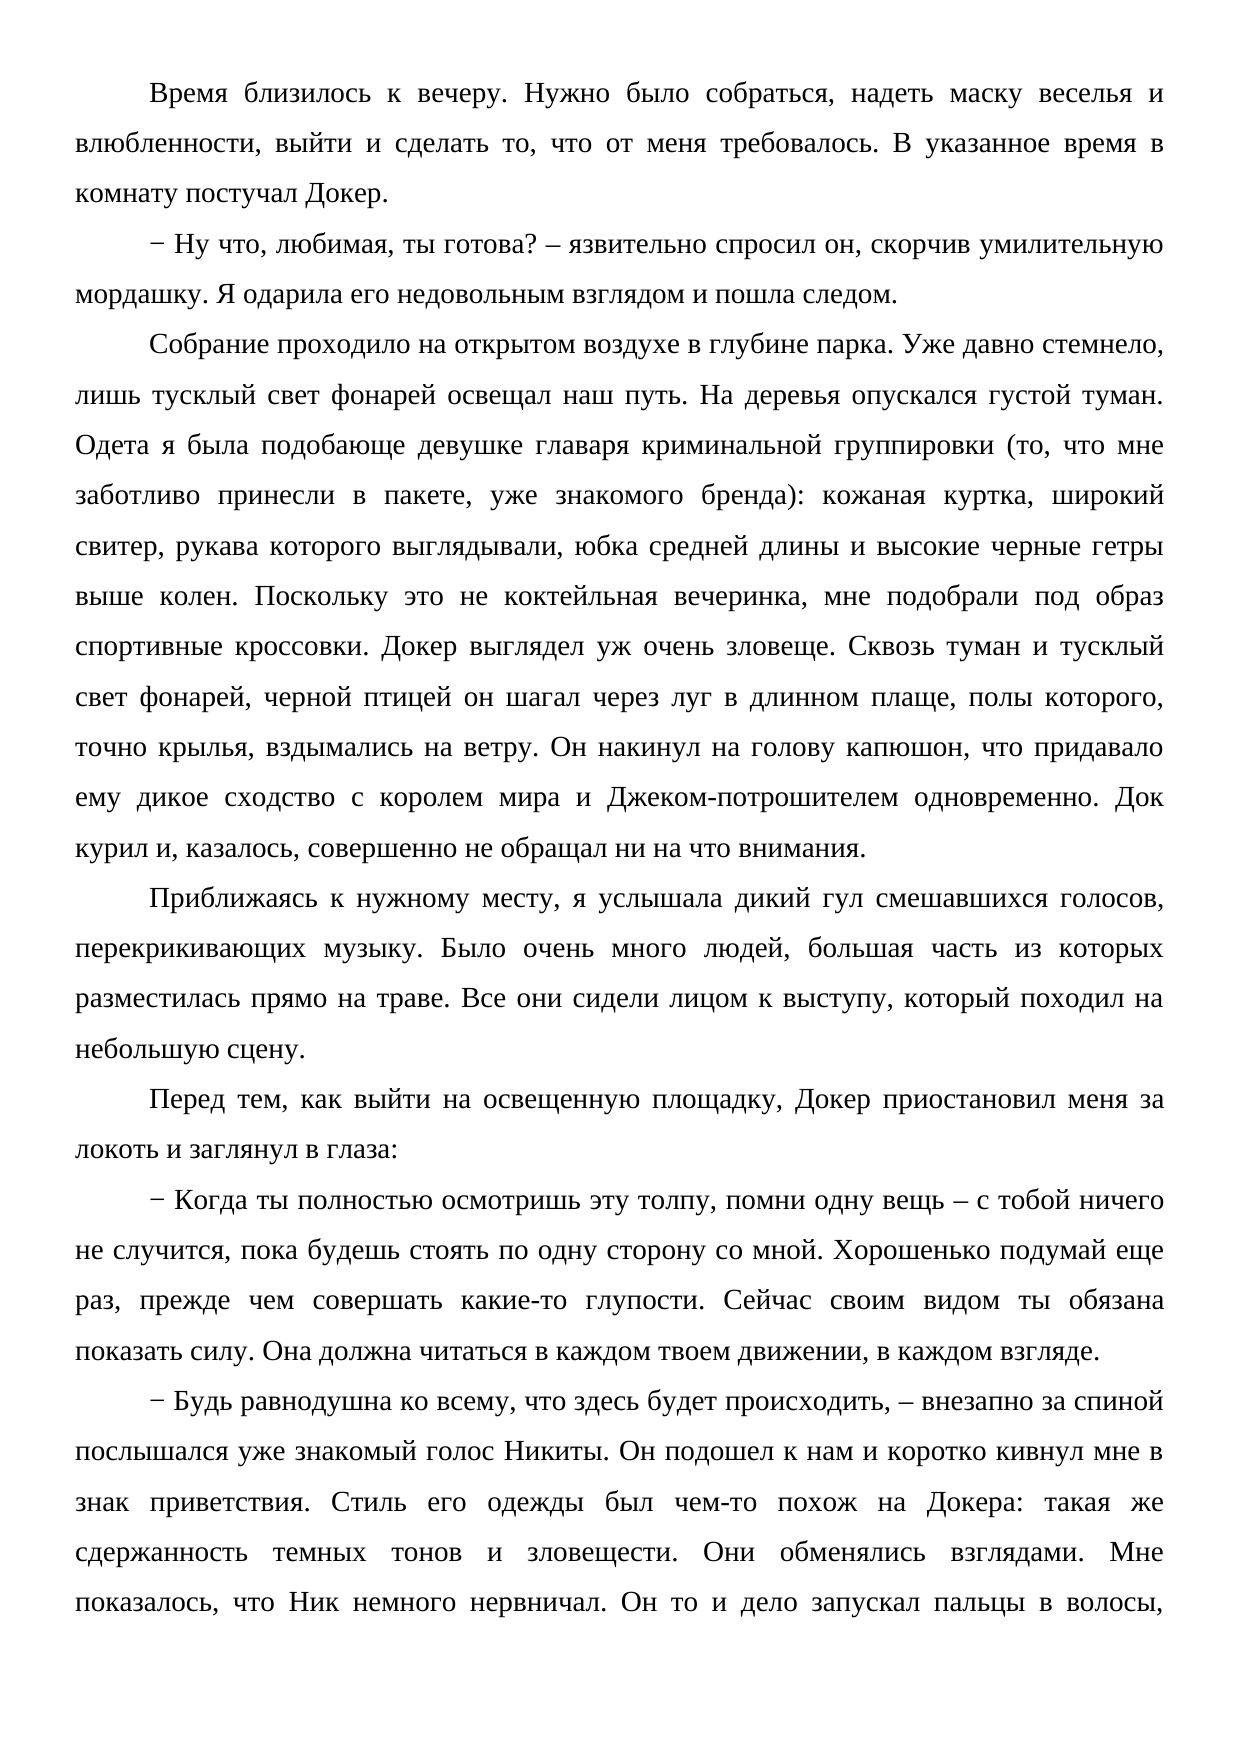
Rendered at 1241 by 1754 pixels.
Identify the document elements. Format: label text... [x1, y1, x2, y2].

text − Когда ты полностью осмотришь эту толпу, помни одну вещь – с тобой ничего не случится, пока будешь стоять по одну сторону со мной. Хорошенько подумай еще раз, прежде чем совершать какие-то глупости. Сейчас своим видом ты обязана показать силу. Она должна читаться в каждом твоем движении, в каждом взгляде. [75, 1182, 1165, 1366]
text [75, 1383, 1165, 1618]
text Перед тем, как выйти на освещенную площадку, Докер приостановил меня за локоть и заглянул в глаза: [75, 1081, 1165, 1165]
text Приближаясь к нужному месту, я услышала дикий гул смешавшихся голосов, перекрикивающих музыку. Было очень много людей, большая часть из которых разместилась прямо на траве. Все они сидели лицом к выступу, который походил на небольшую сцену. [75, 880, 1165, 1064]
text Время близилось к вечеру. Нужно было собраться, надеть маску веселья и влюбленности, выйти и сделать то, что от меня требовалось. В указанное время в комнату постучал Докер. [75, 75, 1165, 209]
text Собрание проходило на открытом воздухе в глубине парка. Уже давно стемнело, лишь тусклый свет фонарей освещал наш путь. На деревья опускался густой туман. Одета я была подобающе девушке главаря криминальной группировки (то, что мне заботливо принесли в пакете, уже знакомого бренда): кожаная куртка, широкий свитер, рукава которого выглядывали, юбка средней длины и высокие черные гетры выше колен. Поскольку это не коктейльная вечеринка, мне подобрали под образ спортивные кроссовки. Докер выглядел уж очень зловеще. Сквозь туман и тусклый свет фонарей, черной птицей он шагал через луг в длинном плаще, полы которого, точно крылья, вздымались на ветру. Он накинул на голову капюшон, что придавало ему дикое сходство с королем мира и Джеком-потрошителем одновременно. Док курил и, казалось, совершенно не обращал ни на что внимания. [75, 327, 1165, 863]
text − Ну что, любимая, ты готова? – язвительно спросил он, скорчив умилительную мордашку. Я одарила его недовольным взглядом и пошла следом. [75, 226, 1165, 310]
